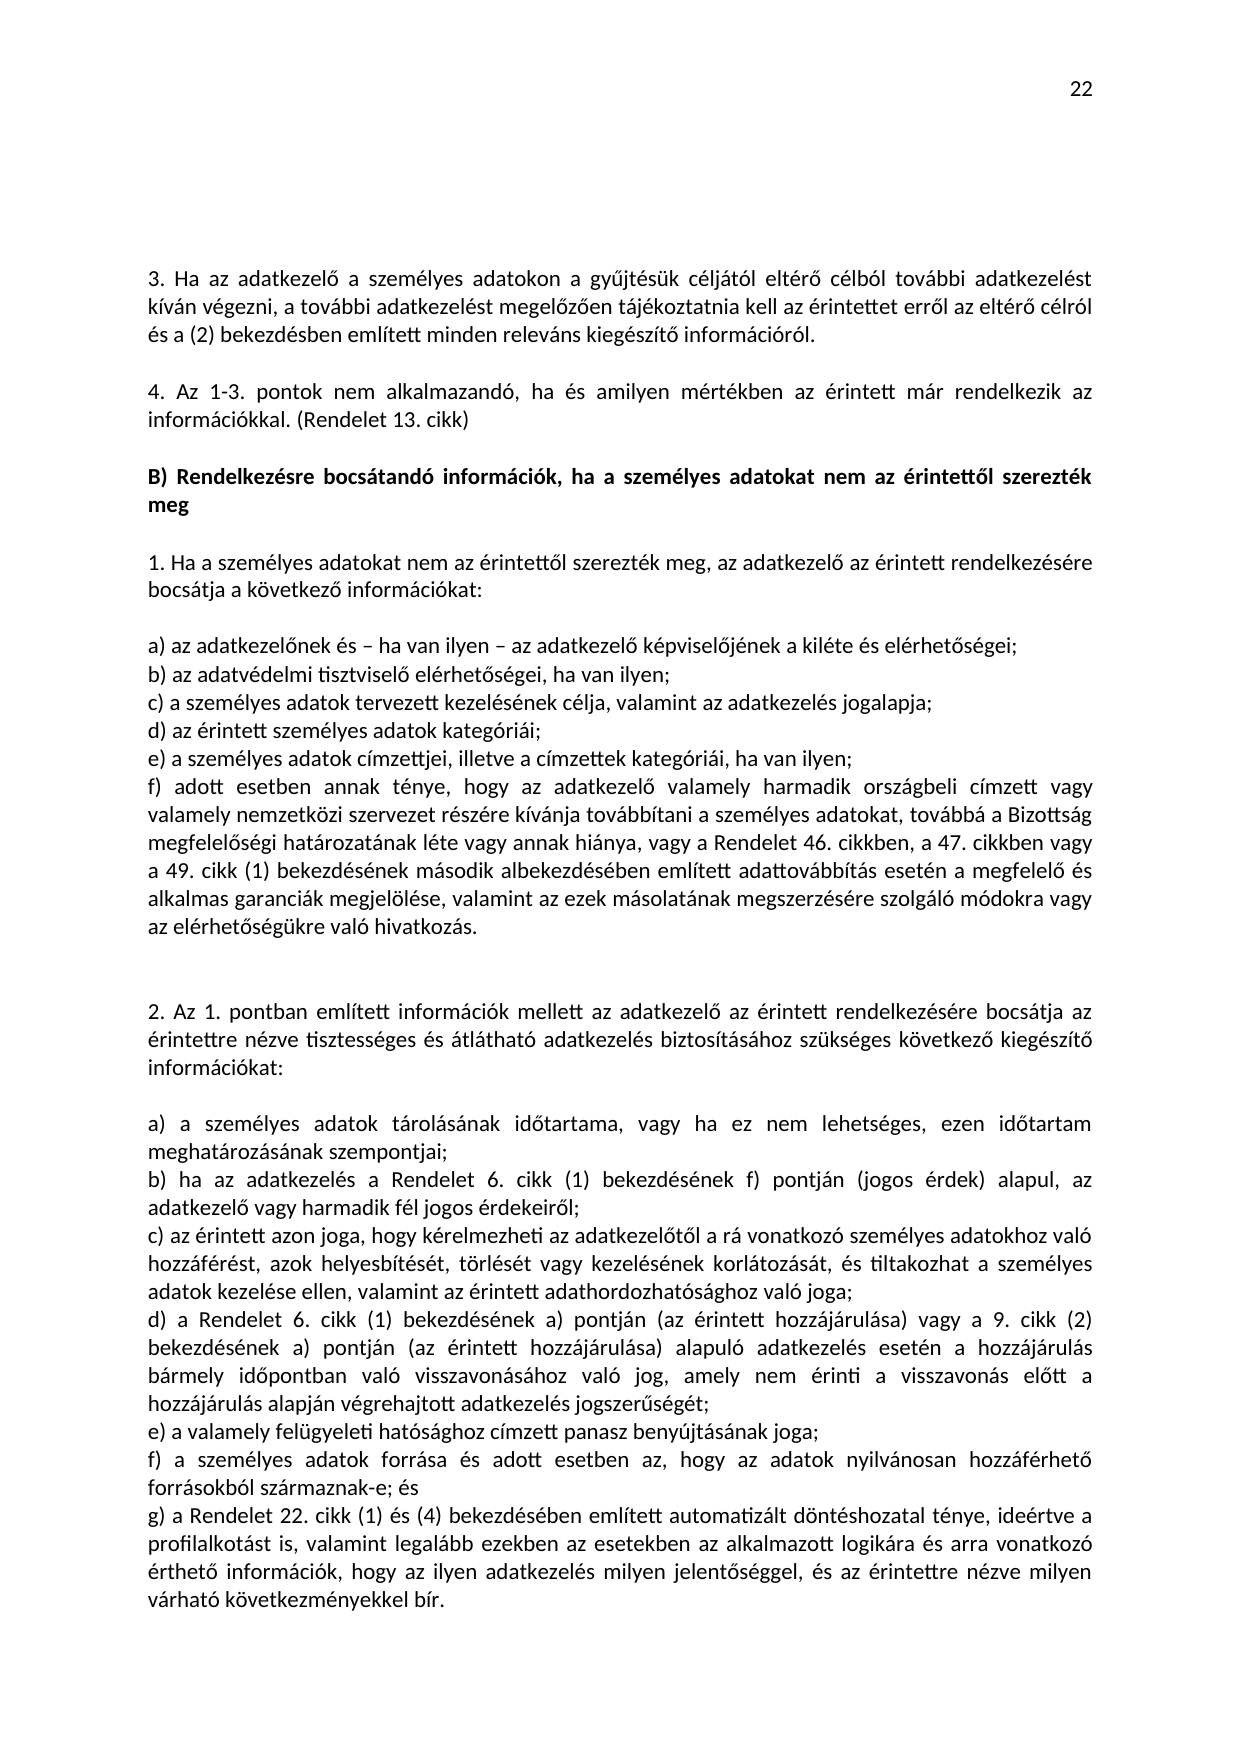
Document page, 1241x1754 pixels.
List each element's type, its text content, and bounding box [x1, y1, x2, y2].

text c) a személyes adatok tervezett kezelésének célja, valamint az adatkezelés jogalapja; [148, 688, 1093, 716]
text b) az adatvédelmi tisztviselő elérhetőségei, ha van ilyen; [148, 660, 1093, 688]
text e) a személyes adatok címzettjei, illetve a címzettek kategóriái, ha van ilyen; [148, 744, 1093, 772]
text b) ha az adatkezelés a Rendelet 6. cikk (1) bekezdésének f) pontján (jogos érdek) alapul, az adatkezelő vagy harmadik fél jogos érdekeiről; [148, 1165, 1093, 1221]
text d) az érintett személyes adatok kategóriái; [148, 716, 1093, 744]
text f) a személyes adatok forrása és adott esetben az, hogy az adatok nyilvánosan hozzáférhető forrásokból származnak-e; és [148, 1445, 1093, 1501]
text 1. Ha a személyes adatokat nem az érintettől szerezték meg, az adatkezelő az érintett rendelkezésére bocsátja a következő információkat: [148, 548, 1093, 604]
text g) a Rendelet 22. cikk (1) és (4) bekezdésében említett automatizált döntéshozatal ténye, ideértve a profilalkotást is, valamint legalább ezekben az esetekben az alkalmazott logikára és arra vonatkozó érthető információk, hogy az ilyen adatkezelés milyen jelentőséggel, és az érintettre nézve milyen várható következményekkel bír. [148, 1501, 1093, 1613]
text a) a személyes adatok tárolásának időtartama, vagy ha ez nem lehetséges, ezen időtartam meghatározásának szempontjai; [148, 1109, 1093, 1165]
text f) adott esetben annak ténye, hogy az adatkezelő valamely harmadik országbeli címzett vagy valamely nemzetközi szervezet részére kívánja továbbítani a személyes adatokat, továbbá a Bizottság megfelelőségi határozatának léte vagy annak hiánya, vagy a Rendelet 46. cikkben, a 47. cikkben vagy a 49. cikk (1) bekezdésének második albekezdésében említett adattovábbítás esetén a megfelelő és alkalmas garanciák megjelölése, valamint az ezek másolatának megszerzésére szolgáló módokra vagy az elérhetőségükre való hivatkozás. [148, 772, 1093, 940]
text 4. Az 1-3. pontok nem alkalmazandó, ha és amilyen mértékben az érintett már rendelkezik az információkkal. (Rendelet 13. cikk) [148, 377, 1093, 433]
text d) a Rendelet 6. cikk (1) bekezdésének a) pontján (az érintett hozzájárulása) vagy a 9. cikk (2) bekezdésének a) pontján (az érintett hozzájárulása) alapuló adatkezelés esetén a hozzájárulás bármely időpontban való visszavonásához való jog, amely nem érinti a visszavonás előtt a hozzájárulás alapján végrehajtott adatkezelés jogszerűségét; [148, 1305, 1093, 1417]
text 2. Az 1. pontban említett információk mellett az adatkezelő az érintett rendelkezésére bocsátja az érintettre nézve tisztességes és átlátható adatkezelés biztosításához szükséges következő kiegészítő információkat: [148, 997, 1093, 1081]
text 3. Ha az adatkezelő a személyes adatokon a gyűjtésük céljától eltérő célból további adatkezelést kíván végezni, a további adatkezelést megelőzően tájékoztatnia kell az érintettet erről az eltérő célról és a (2) bekezdésben említett minden releváns kiegészítő információról. [148, 264, 1093, 348]
text c) az érintett azon joga, hogy kérelmezheti az adatkezelőtől a rá vonatkozó személyes adatokhoz való hozzáférést, azok helyesbítését, törlését vagy kezelésének korlátozását, és tiltakozhat a személyes adatok kezelése ellen, valamint az érintett adathordozhatósághoz való joga; [148, 1221, 1093, 1305]
text e) a valamely felügyeleti hatósághoz címzett panasz benyújtásának joga; [148, 1417, 1093, 1445]
text a) az adatkezelőnek és – ha van ilyen – az adatkezelő képviselőjének a kiléte és elérhetőségei; [148, 632, 1093, 660]
text B) Rendelkezésre bocsátandó információk, ha a személyes adatokat nem az érintettől szerezték meg [148, 462, 1093, 518]
